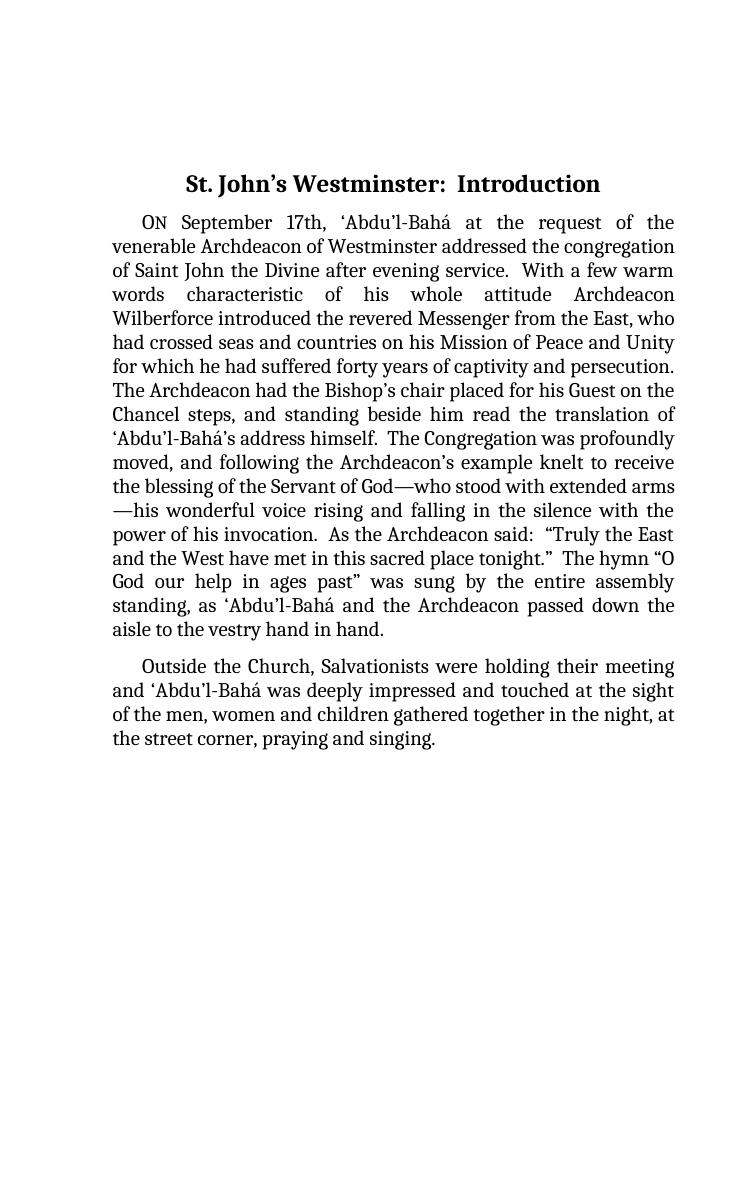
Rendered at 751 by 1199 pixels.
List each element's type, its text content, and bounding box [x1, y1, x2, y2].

text ON September 17th, ‘Abdu’l-Bahá at the request of the venerable Archdeacon of Westminster addressed the congregation of Saint John the Divine after evening service. With a few warm words characteristic of his whole attitude Archdeacon Wilberforce introduced the revered Messenger from the East, who had crossed seas and countries on his Mission of Peace and Unity for which he had suffered forty years of captivity and persecution. The Archdeacon had the Bishop’s chair placed for his Guest on the Chancel steps, and standing beside him read the translation of ‘Abdu’l-Bahá’s address himself. The Congregation was profoundly moved, and following the Archdeacon’s example knelt to receive the blessing of the Servant of God—who stood with extended arms—his wonderful voice rising and falling in the silence with the power of his invocation. As the Archdeacon said: “Truly the East and the West have met in this sacred place tonight.” The hymn “O God our help in ages past” was sung by the entire assembly standing, as ‘Abdu’l-Bahá and the Archdeacon passed down the aisle to the vestry hand in hand. [112, 211, 675, 642]
text St. John’s Westminster: Introduction [112, 169, 675, 198]
text Outside the Church, Salvationists were holding their meeting and ‘Abdu’l-Bahá was deeply impressed and touched at the sight of the men, women and children gathered together in the night, at the street corner, praying and singing. [112, 654, 675, 750]
